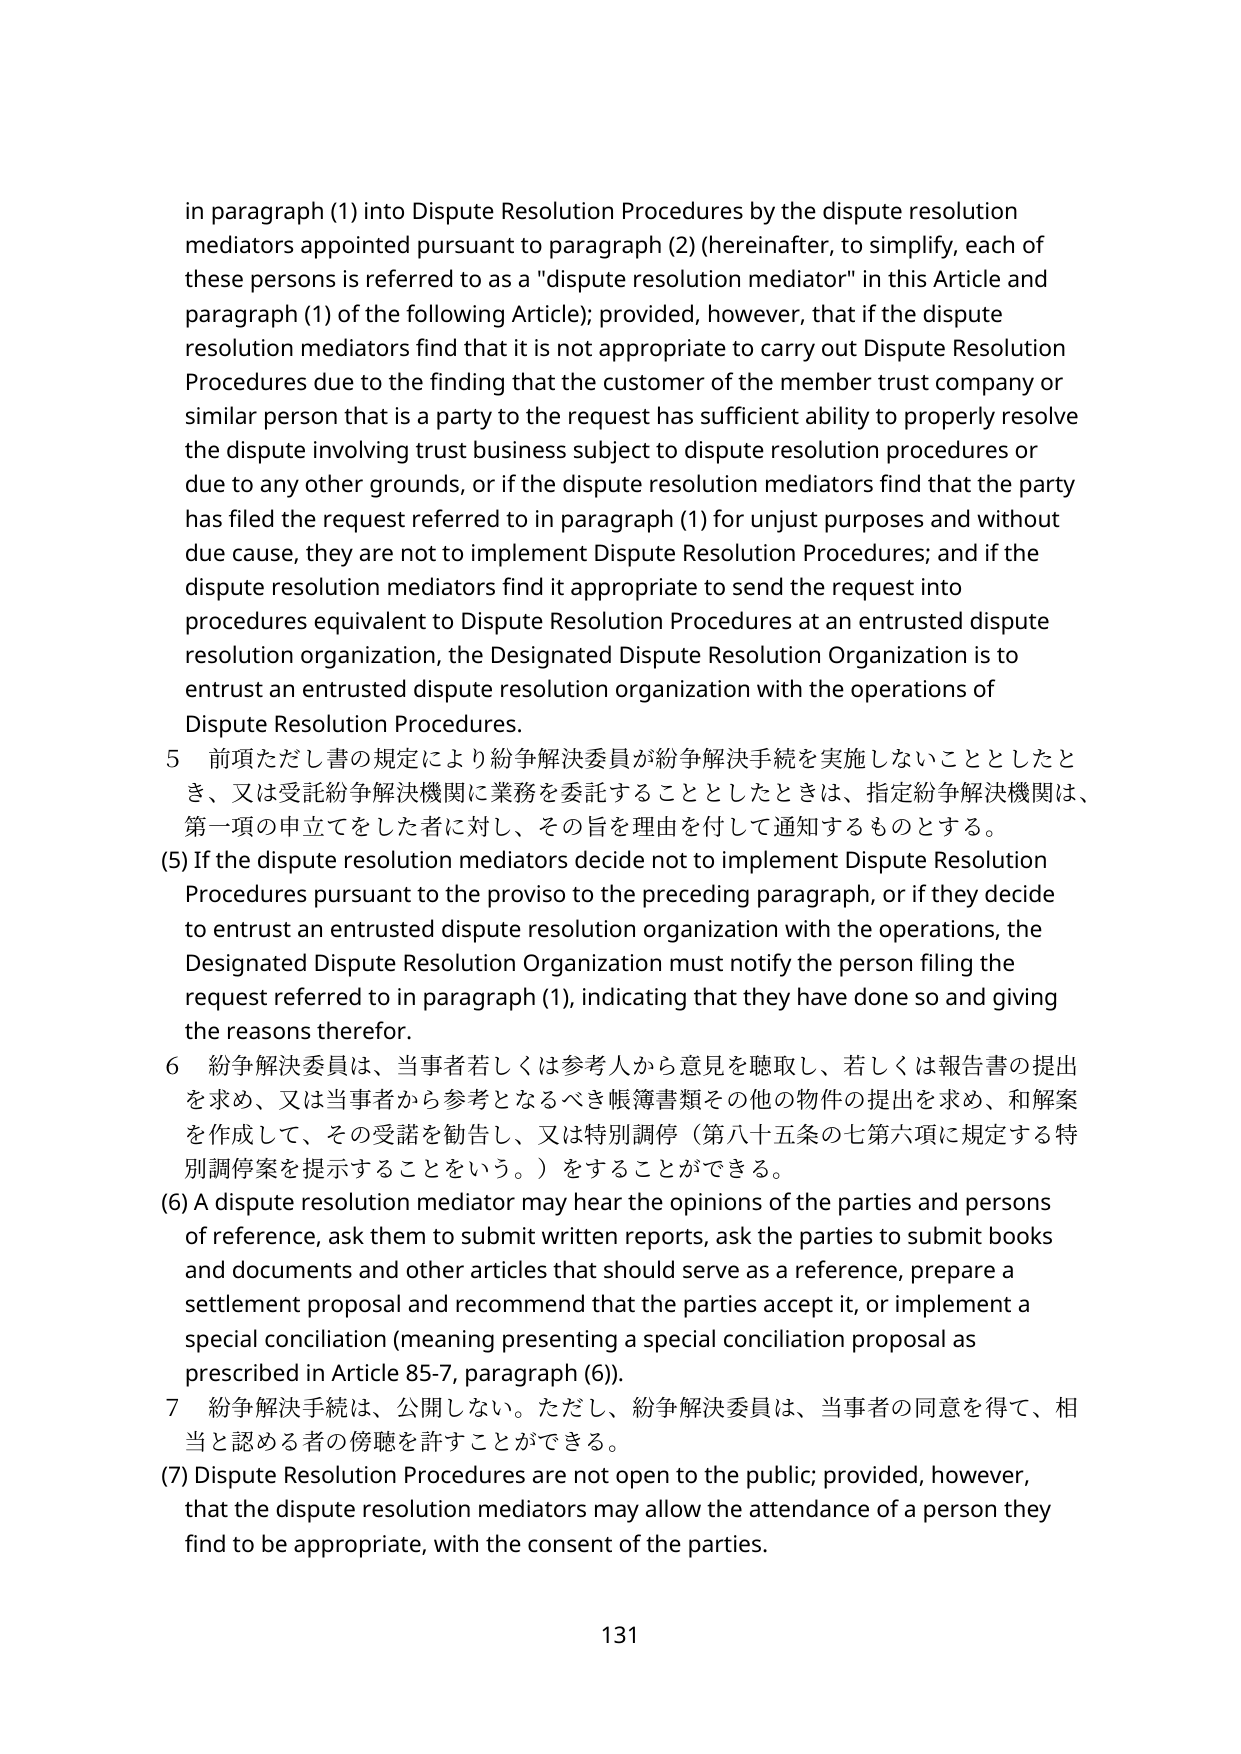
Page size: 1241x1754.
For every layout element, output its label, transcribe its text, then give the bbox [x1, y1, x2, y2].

text (7) Dispute Resolution Procedures are not open to the public; provided, however, that the dispute resolution mediators may allow the attendance of a person they find to be appropriate, with the consent of the parties. [161, 1458, 1079, 1560]
text (5) If the dispute resolution mediators decide not to implement Dispute Resolution Procedures pursuant to the proviso to the preceding paragraph, or if they decide to entrust an entrusted dispute resolution organization with the operations, the Designated Dispute Resolution Organization must notify the person filing the request referred to in paragraph (1), indicating that they have done so and giving the reasons therefor. [161, 843, 1079, 1048]
text ５ 前項ただし書の規定により紛争解決委員が紛争解決手続を実施しないこととしたとき、又は受託紛争解決機関に業務を委託することとしたときは、指定紛争解決機関は、第一項の申立てをした者に対し、その旨を理由を付して通知するものとする。 [161, 740, 1079, 843]
text ６ 紛争解決委員は、当事者若しくは参考人から意見を聴取し、若しくは報告書の提出を求め、又は当事者から参考となるべき帳簿書類その他の物件の提出を求め、和解案を作成して、その受諾を勧告し、又は特別調停（第八十五条の七第六項に規定する特別調停案を提示することをいう。）をすることができる。 [161, 1048, 1079, 1184]
text ７ 紛争解決手続は、公開しない。ただし、紛争解決委員は、当事者の同意を得て、相当と認める者の傍聴を許すことができる。 [161, 1389, 1079, 1458]
text (6) A dispute resolution mediator may hear the opinions of the parties and persons of reference, ask them to submit written reports, ask the parties to submit books and documents and other articles that should serve as a reference, prepare a settlement proposal and recommend that the parties accept it, or implement a special conciliation (meaning presenting a special conciliation proposal as prescribed in Article 85-7, paragraph (6)). [161, 1184, 1079, 1389]
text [161, 194, 1079, 740]
